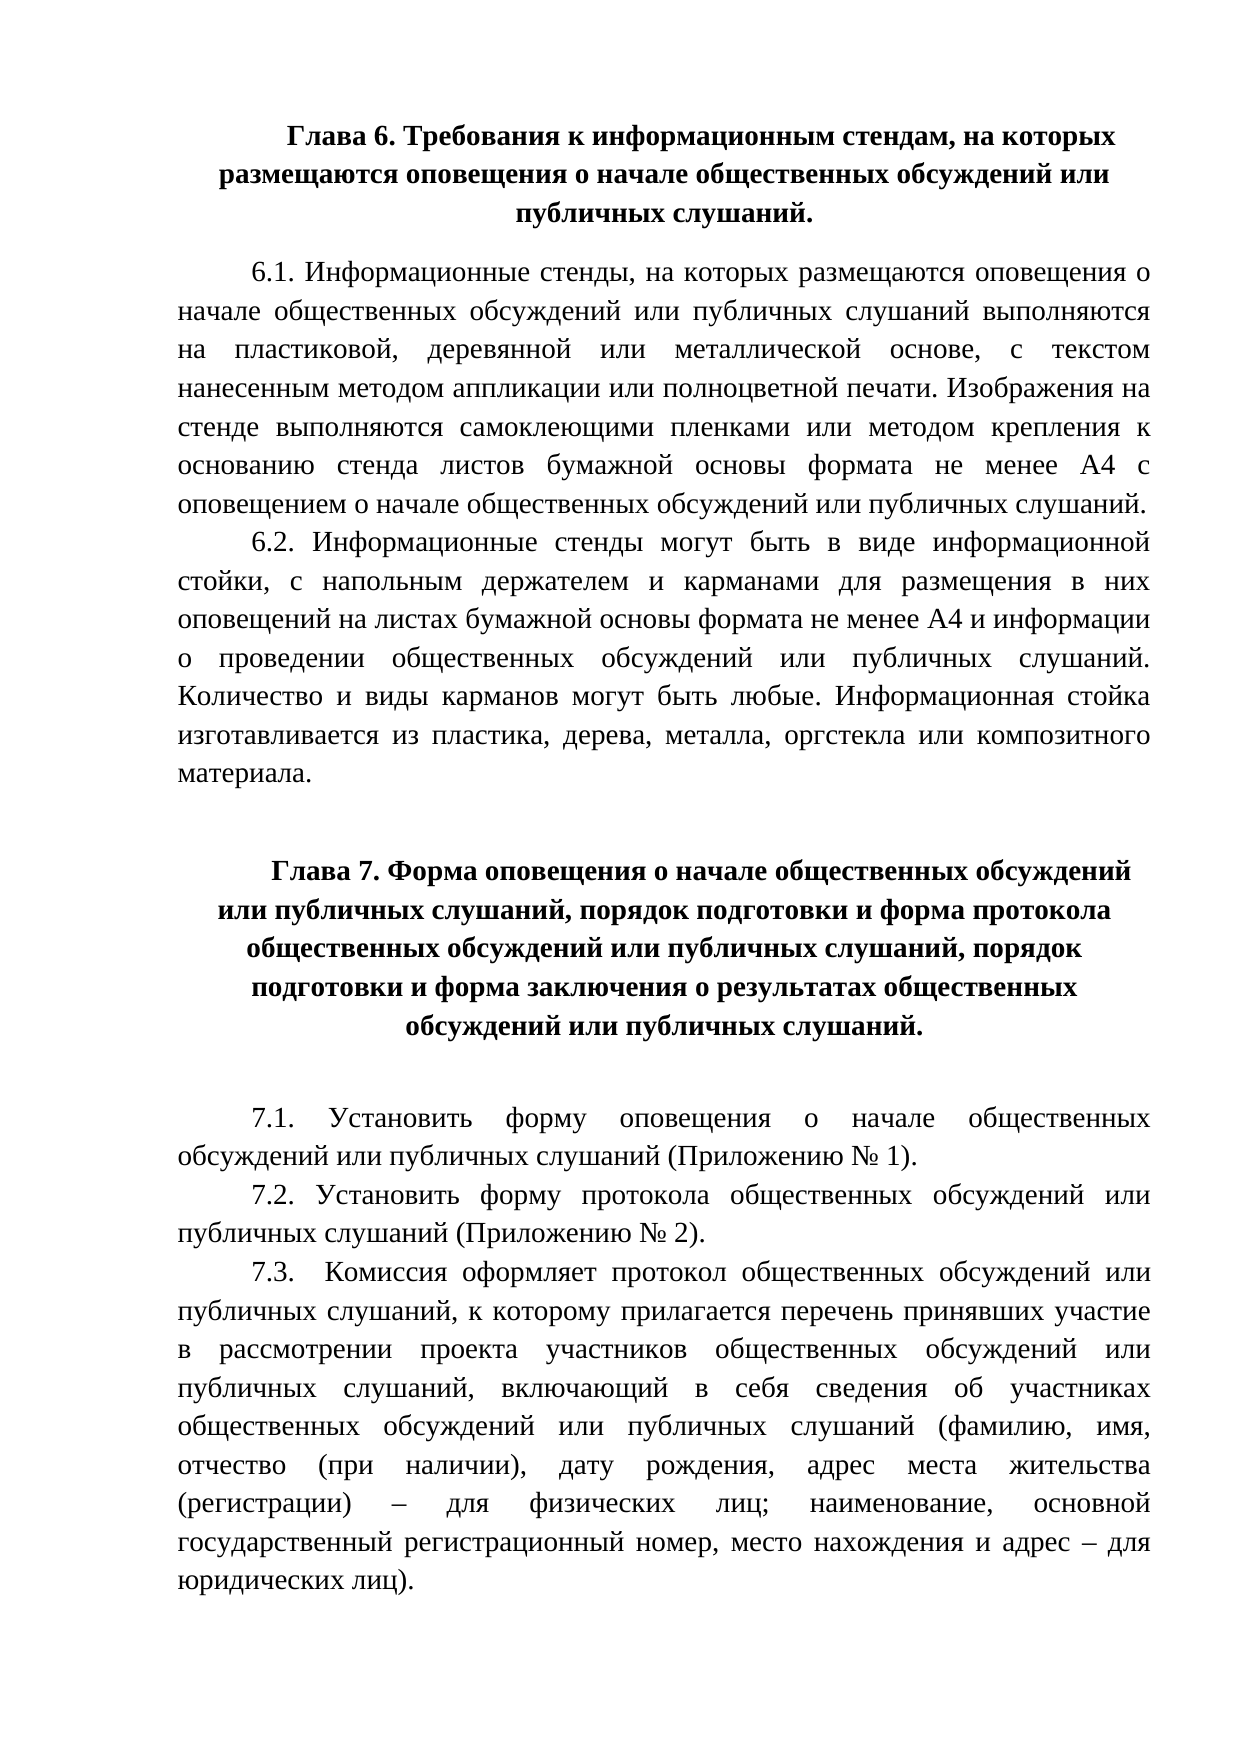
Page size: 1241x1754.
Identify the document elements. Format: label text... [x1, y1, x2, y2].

text Глава 7. Форма оповещения о начале общественных обсуждений или публичных слушаний, порядок подготовки и форма протокола общественных обсуждений или публичных слушаний, порядок подготовки и форма заключения о результатах общественных обсуждений или публичных слушаний. [177, 853, 1152, 1041]
text 7.1. Установить форму оповещения о начале общественных обсуждений или публичных слушаний (Приложению № 1). [177, 1100, 1152, 1172]
text 6.2. Информационные стенды могут быть в виде информационной стойки, с напольным держателем и карманами для размещения в них оповещений на листах бумажной основы формата не менее А4 и информации о проведении общественных обсуждений или публичных слушаний. Количество и виды карманов могут быть любые. Информационная стойка изготавливается из пластика, дерева, металла, оргстекла или композитного материала. [177, 524, 1152, 789]
text 7.2. Установить форму протокола общественных обсуждений или публичных слушаний (Приложению № 2). [177, 1177, 1152, 1249]
text Глава 6. Требования к информационным стендам, на которых размещаются оповещения о начале общественных обсуждений или публичных слушаний. [177, 118, 1152, 229]
text 6.1. Информационные стенды, на которых размещаются оповещения о начале общественных обсуждений или публичных слушаний выполняются на пластиковой, деревянной или металлической основе, с текстом нанесенным методом аппликации или полноцветной печати. Изображения на стенде выполняются самоклеющими пленками или методом крепления к основанию стенда листов бумажной основы формата не менее А4 с оповещением о начале общественных обсуждений или публичных слушаний. [177, 254, 1152, 519]
text 7.3. Комиссия оформляет протокол общественных обсуждений или публичных слушаний, к которому прилагается перечень принявших участие в рассмотрении проекта участников общественных обсуждений или публичных слушаний, включающий в себя сведения об участниках общественных обсуждений или публичных слушаний (фамилию, имя, отчество (при наличии), дату рождения, адрес места жительства (регистрации) – для физических лиц; наименование, основной государственный регистрационный номер, место нахождения и адрес – для юридических лиц). [177, 1254, 1152, 1596]
